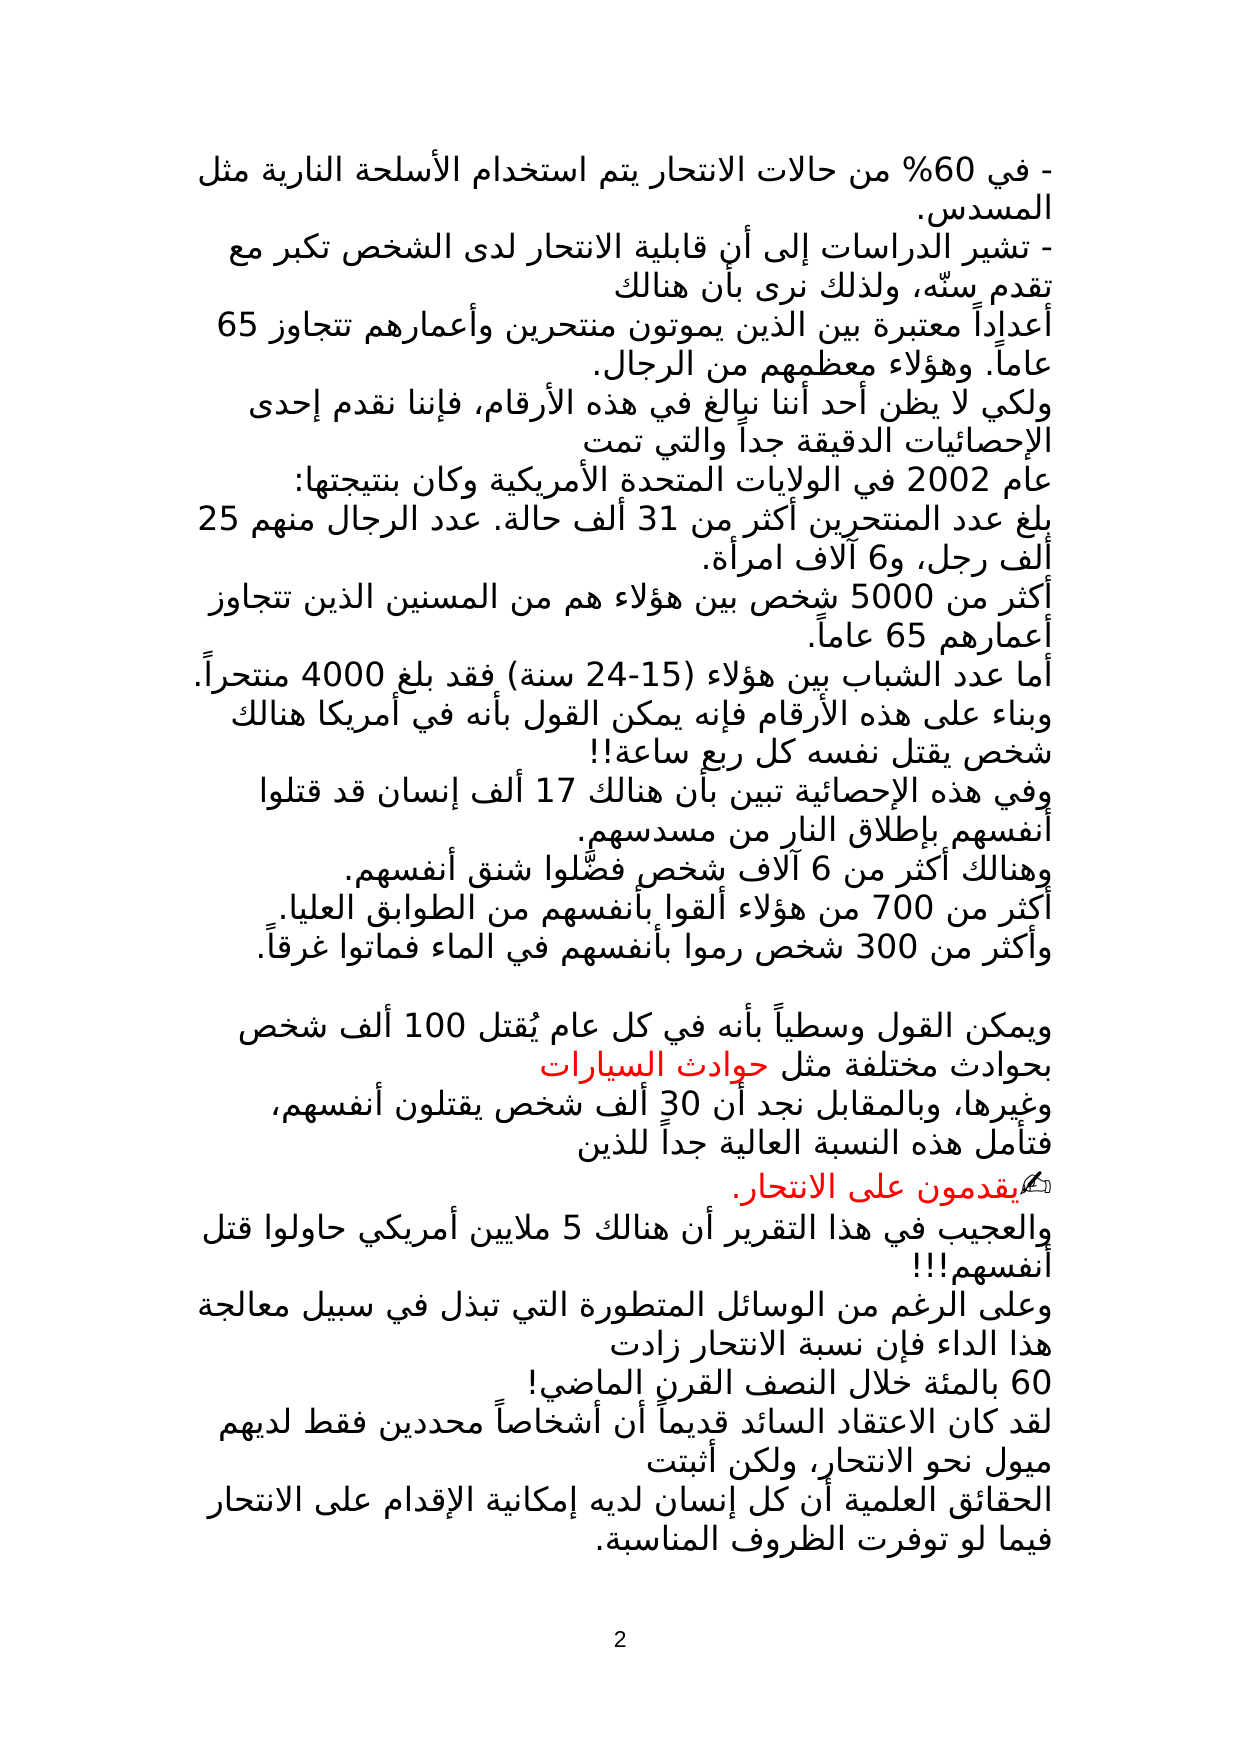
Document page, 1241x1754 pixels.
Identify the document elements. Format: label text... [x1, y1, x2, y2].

text وهنالك أكثر من 6 آلاف شخص فضَّلوا شنق أنفسهم. [187, 849, 1053, 888]
text ولكي لا يظن أحد أننا نبالغ في هذه الأرقام، فإننا نقدم إحدى الإحصائيات الدقيقة جداً والتي تمت [187, 383, 1053, 461]
text وعلى الرغم من الوسائل المتطورة التي تبذل في سبيل معالجة هذا الداء فإن نسبة الانتحار زادت [187, 1286, 1053, 1363]
text وبناء على هذه الأرقام فإنه يمكن القول بأنه في أمريكا هنالك شخص يقتل نفسه كل ربع ساعة!! [187, 694, 1053, 772]
text أعداداً معتبرة بين الذين يموتون منتحرين وأعمارهم تتجاوز 65 عاماً. وهؤلاء معظمهم من الرجال. [187, 305, 1053, 383]
text أما عدد الشباب بين هؤلاء (15-24 سنة) فقد بلغ 4000 منتحراً. [187, 655, 1053, 694]
text - تشير الدراسات إلى أن قابلية الانتحار لدى الشخص تكبر مع تقدم سنّه، ولذلك نرى بأن هنالك [187, 228, 1053, 305]
text لقد كان الاعتقاد السائد قديماً أن أشخاصاً محددين فقط لديهم ميول نحو الانتحار، ولكن أثبتت [187, 1402, 1053, 1480]
text وأكثر من 300 شخص رموا بأنفسهم في الماء فماتوا غرقاً. [187, 927, 1053, 966]
text ويمكن القول وسطياً بأنه في كل عام يُقتل 100 ألف شخص بحوادث مختلفة مثل حوادث السيارات [187, 1007, 1053, 1084]
text أكثر من 700 من هؤلاء ألقوا بأنفسهم من الطوابق العليا. [187, 888, 1053, 927]
text الحقائق العلمية أن كل إنسان لديه إمكانية الإقدام على الانتحار فيما لو توفرت الظروف المناسبة. [187, 1480, 1053, 1558]
text عام 2002 في الولايات المتحدة الأمريكية وكان بنتيجتها: [187, 461, 1053, 500]
text وفي هذه الإحصائية تبين بأن هنالك 17 ألف إنسان قد قتلوا أنفسهم بإطلاق النار من مسدسهم. [187, 772, 1053, 849]
text 60 بالمئة خلال النصف القرن الماضي! [187, 1363, 1053, 1402]
text ✍️يقدمون على الانتحار. [187, 1162, 1020, 1208]
text وغيرها، وبالمقابل نجد أن 30 ألف شخص يقتلون أنفسهم، فتأمل هذه النسبة العالية جداً للذين [187, 1084, 1053, 1162]
text بلغ عدد المنتحرين أكثر من 31 ألف حالة. عدد الرجال منهم 25 ألف رجل، و6 آلاف امرأة. [187, 500, 1053, 577]
text والعجيب في هذا التقرير أن هنالك 5 ملايين أمريكي حاولوا قتل أنفسهم!!! [187, 1208, 1053, 1286]
text أكثر من 5000 شخص بين هؤلاء هم من المسنين الذين تتجاوز أعمارهم 65 عاماً. [187, 577, 1053, 655]
text - في 60% من حالات الانتحار يتم استخدام الأسلحة النارية مثل المسدس. [187, 150, 1053, 228]
